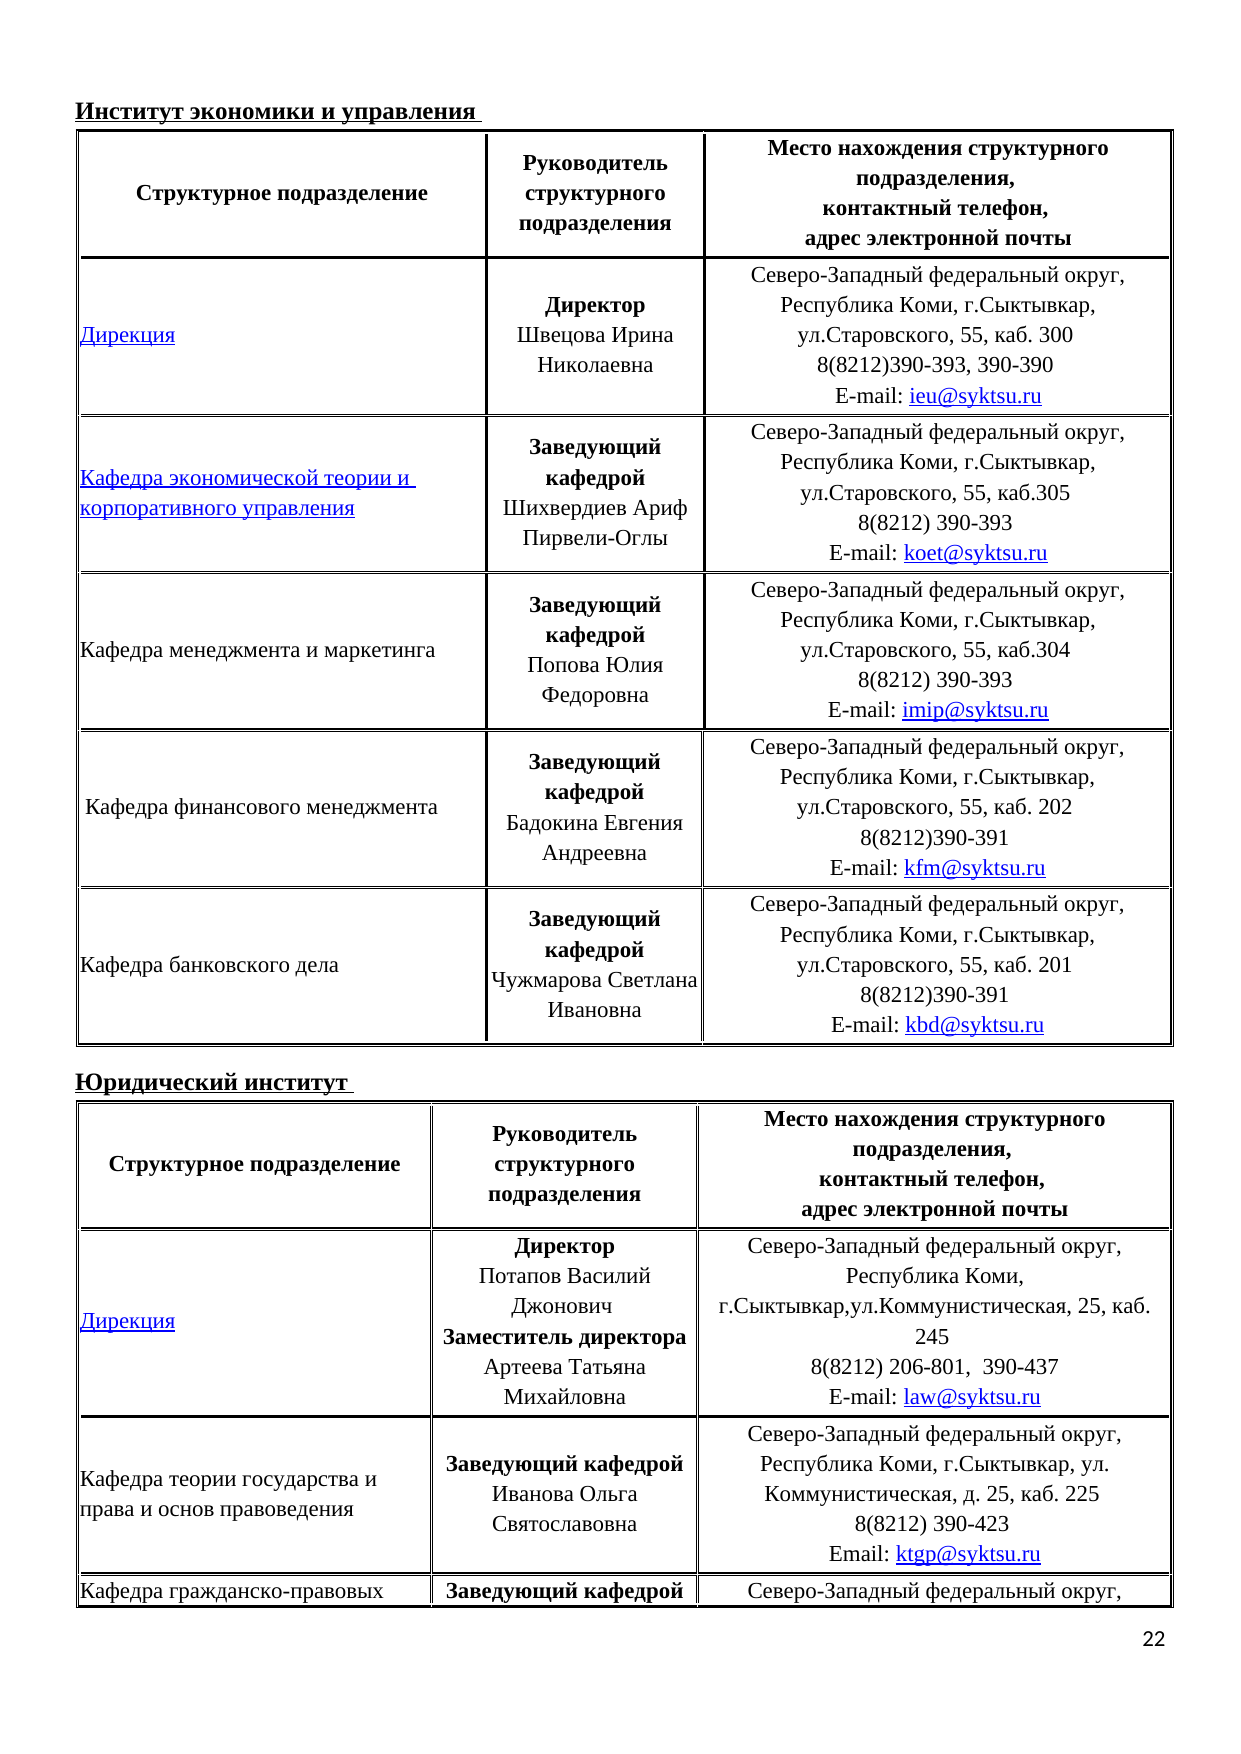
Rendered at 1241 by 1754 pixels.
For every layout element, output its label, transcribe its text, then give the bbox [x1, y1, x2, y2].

table_cell Северо-Западный федеральный округ, Республика Коми, г.Сыктывкар, ул.Старовского, 55, каб. 202 8(8212)390-391 E-mail: kfm@syktsu.ru [704, 728, 1171, 886]
table_header Структурное подразделение [79, 1104, 432, 1227]
table_cell Дирекция [79, 1227, 430, 1415]
table_cell Директор Потапов Василий Джонович Заместитель директора Артеева Татьяна Михайловна [433, 1231, 696, 1415]
table_cell Кафедра теории государства и права и основ правоведения [79, 1415, 430, 1572]
table_cell Дирекция [79, 256, 485, 413]
table_cell Кафедра экономической теории и корпоративного управления [79, 414, 485, 571]
table_cell Северо-Западный федеральный округ, Республика Коми, г.Сыктывкар, ул.Старовского, 55, каб. 201 8(8212)390-391 E-mail: kbd@syktsu.ru [703, 886, 1172, 1043]
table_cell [698, 1572, 1171, 1605]
table_header Место нахождения структурного подразделения, контактный телефон, адрес электронной почты [704, 132, 1170, 256]
table_header Руководитель структурного подразделения [432, 1104, 697, 1227]
table_cell Заведующий кафедрой Шихвердиев Ариф Пирвели-Оглы [488, 417, 703, 571]
table_cell Северо-Западный федеральный округ, Республика Коми, г.Сыктывкар, ул.Старовского, 55, каб. 300 8(8212)390-393, 390-390 E-mail: ieu@syktsu.ru [706, 256, 1170, 413]
table_header Структурное подразделение [79, 132, 486, 256]
table_cell Директор Швецова Ирина Николаевна [488, 259, 703, 413]
table_cell Заведующий кафедрой Попова Юлия Федоровна [488, 574, 703, 728]
subtitle Юридический институт [75, 1067, 1165, 1096]
table_cell Заведующий кафедрой Чужмарова Светлана Ивановна [486, 889, 703, 1043]
table_cell Кафедра менеджмента и маркетинга [77, 571, 486, 728]
table_header Место нахождения структурного подразделения, контактный телефон, адрес электронной почты [698, 1104, 1170, 1227]
table_header Руководитель структурного подразделения [486, 131, 704, 256]
table_cell Заведующий кафедрой Иванова Ольга Святославовна [433, 1418, 696, 1572]
table_cell Северо-Западный федеральный округ, Республика Коми, г.Сыктывкар,ул.Коммунистическая, 25, каб. 245 8(8212) 206-801, 390-437 E-mail: law@syktsu.ru [699, 1227, 1171, 1415]
table_cell Заведующий кафедрой Бадокина Евгения Андреевна [488, 732, 701, 886]
table_cell Северо-Западный федеральный округ, Республика Коми, г.Сыктывкар, ул.Старовского, 55, каб.304 8(8212) 390-393 E-mail: imip@syktsu.ru [704, 571, 1172, 728]
table_cell Кафедра финансового менеджмента [79, 728, 485, 886]
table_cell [79, 1572, 432, 1605]
table_cell Северо-Западный федеральный округ, Республика Коми, г.Сыктывкар, ул.Старовского, 55, каб.305 8(8212) 390-393 E-mail: koet@syktsu.ru [706, 414, 1171, 571]
subtitle Институт экономики и управления [75, 96, 1165, 124]
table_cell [432, 1576, 697, 1605]
table_cell Кафедра банковского дела [77, 886, 486, 1043]
table_cell Северо-Западный федеральный округ, Республика Коми, г.Сыктывкар, ул. Коммунистическая, д. 25, каб. 225 8(8212) 390-423 Email: ktgp@syktsu.ru [699, 1415, 1170, 1572]
